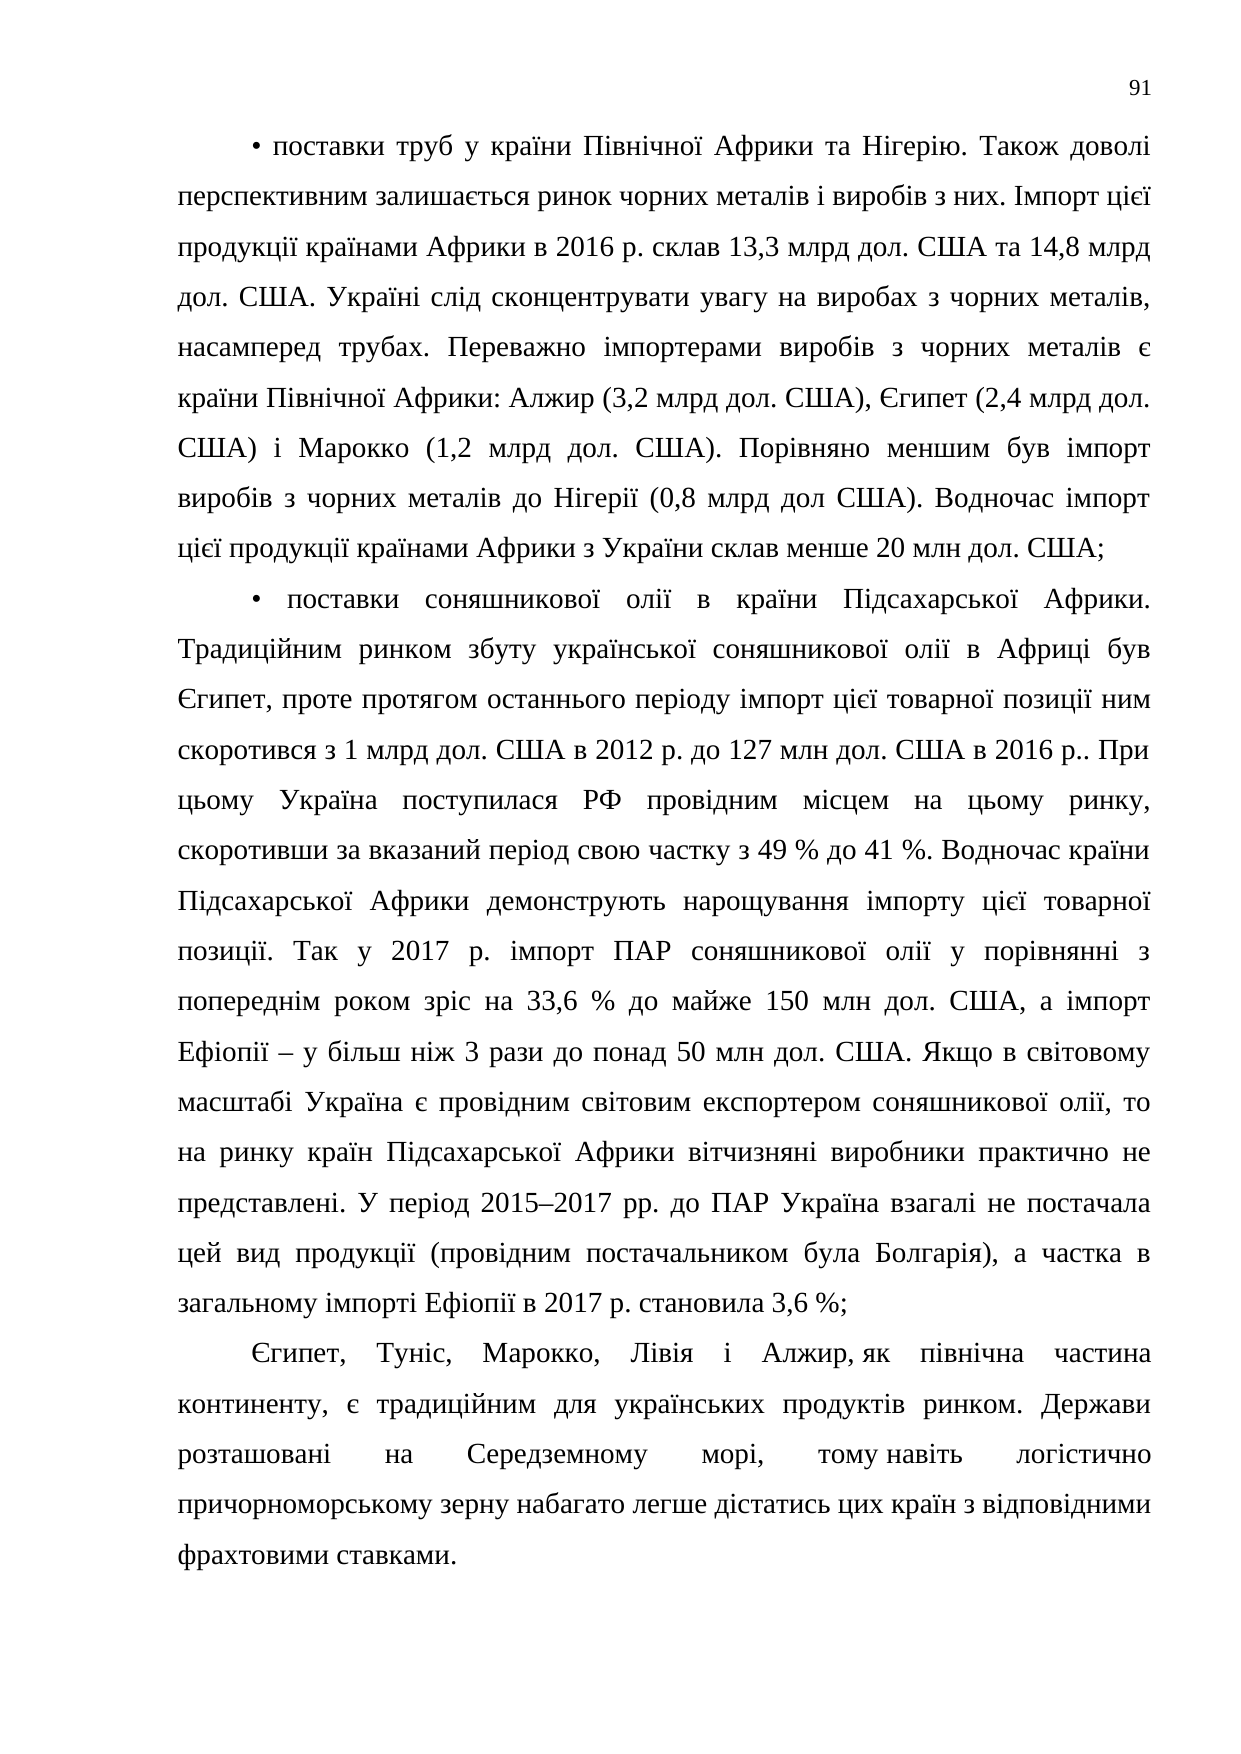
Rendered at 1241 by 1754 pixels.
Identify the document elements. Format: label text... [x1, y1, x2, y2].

text • поставки соняшникової олії в країни Підсахарської Африки. Традиційним ринком збуту української соняшникової олії в Африці був Єгипет, проте протягом останнього періоду імпорт цієї товарної позиції ним скоротився з 1 млрд дол. США в 2012 р. до 127 млн дол. США в 2016 р.. При цьому Україна поступилася РФ провідним місцем на цьому ринку, скоротивши за вказаний період свою частку з 49 % до 41 %. Водночас країни Підсахарської Африки демонструють нарощування імпорту цієї товарної позиції. Так у 2017 р. імпорт ПАР соняшникової олії у порівнянні з попереднім роком зріс на 33,6 % до майже 150 млн дол. США, а імпорт Ефіопії – у більш ніж 3 рази до понад 50 млн дол. США. Якщо в світовому масштабі Україна є провідним світовим експортером соняшникової олії, то на ринку країн Підсахарської Африки вітчизняні виробники практично не представлені. У період 2015–2017 рр. до ПАР Україна взагалі не постачала цей вид продукції (провідним постачальником була Болгарія), а частка в загальному імпорті Ефіопії в 2017 р. становила 3,6 %; [177, 581, 1152, 1319]
text • поставки труб у країни Північної Африки та Нігерію. Також доволі перспективним залишається ринок чорних металів і виробів з них. Імпорт цієї продукції країнами Африки в 2016 р. склав 13,3 млрд дол. США та 14,8 млрд дол. США. Україні слід сконцентрувати увагу на виробах з чорних металів, насамперед трубах. Переважно імпортерами виробів з чорних металів є країни Північної Африки: Алжир (3,2 млрд дол. США), Єгипет (2,4 млрд дол. США) і Марокко (1,2 млрд дол. США). Порівняно меншим був імпорт виробів з чорних металів до Нігерії (0,8 млрд дол США). Водночас імпорт цієї продукції країнами Африки з України склав менше 20 млн дол. США; [177, 128, 1152, 564]
text Єгипет, Туніс, Марокко, Лівія і Алжир, як північна частина континенту, є традиційним для українських продуктів ринком. Держави розташовані на Середземному морі, тому навіть логістично причорноморському зерну набагато легше дістатись цих країн з відповідними фрахтовими ставками. [177, 1336, 1152, 1570]
